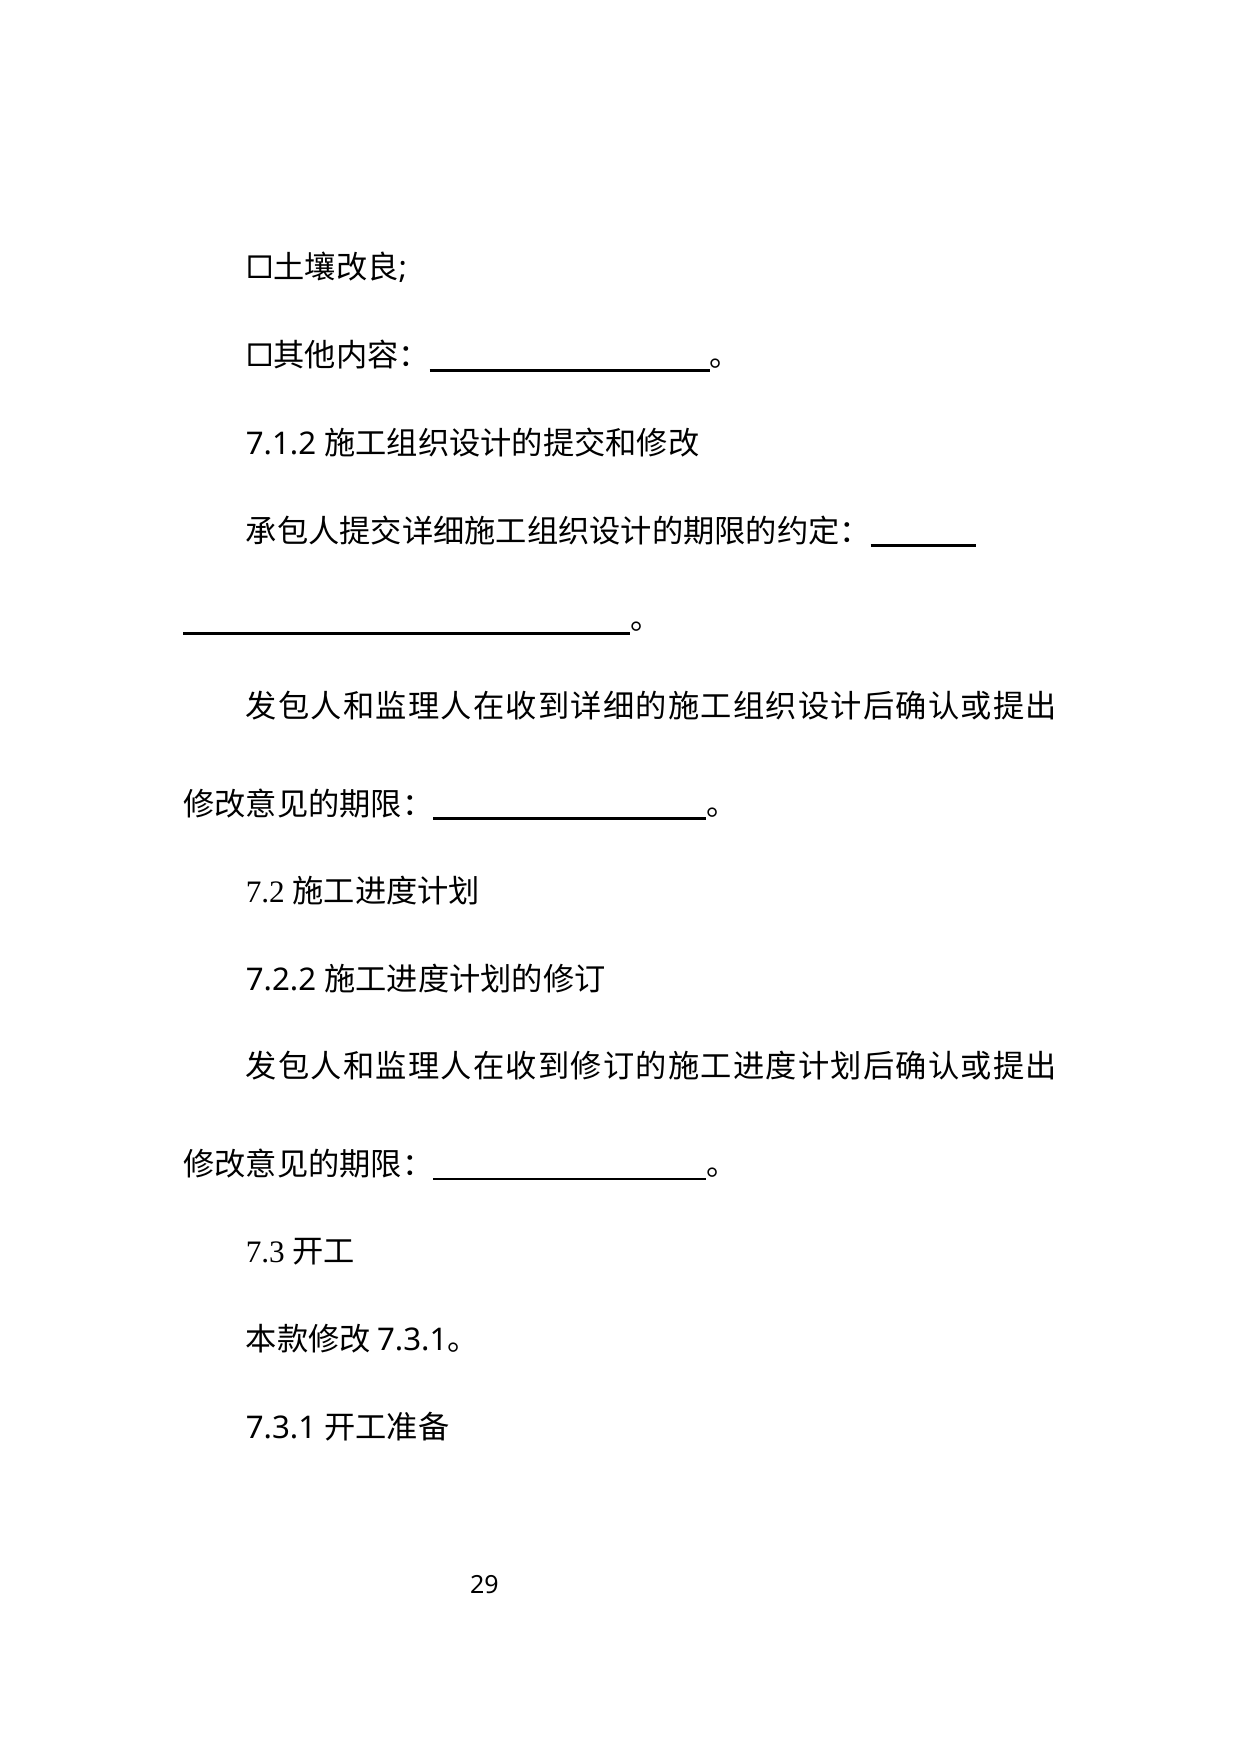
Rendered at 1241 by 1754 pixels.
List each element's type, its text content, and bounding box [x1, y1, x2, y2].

text 。 [183, 583, 1057, 648]
text 7.1.2 施工组织设计的提交和修改 [183, 408, 1057, 473]
text 7.3 开工 [183, 1217, 1057, 1282]
text 7.3.1 开工准备 [183, 1392, 1057, 1457]
text 承包人提交详细施工组织设计的期限的约定： [183, 496, 1057, 561]
list 土壤改良; [183, 233, 1057, 298]
list 其他内容： 。 [183, 321, 1057, 386]
text 本款修改7.3.1。 [183, 1304, 1057, 1369]
text 7.2.2 施工进度计划的修订 [183, 944, 1057, 1009]
text 7.2 施工进度计划 [183, 856, 1057, 921]
text 发包人和监理人在收到详细的施工组织设计后确认或提出修改意见的期限： 。 [183, 671, 1057, 834]
text 发包人和监理人在收到修订的施工进度计划后确认或提出修改意见的期限： 。 [183, 1032, 1057, 1194]
